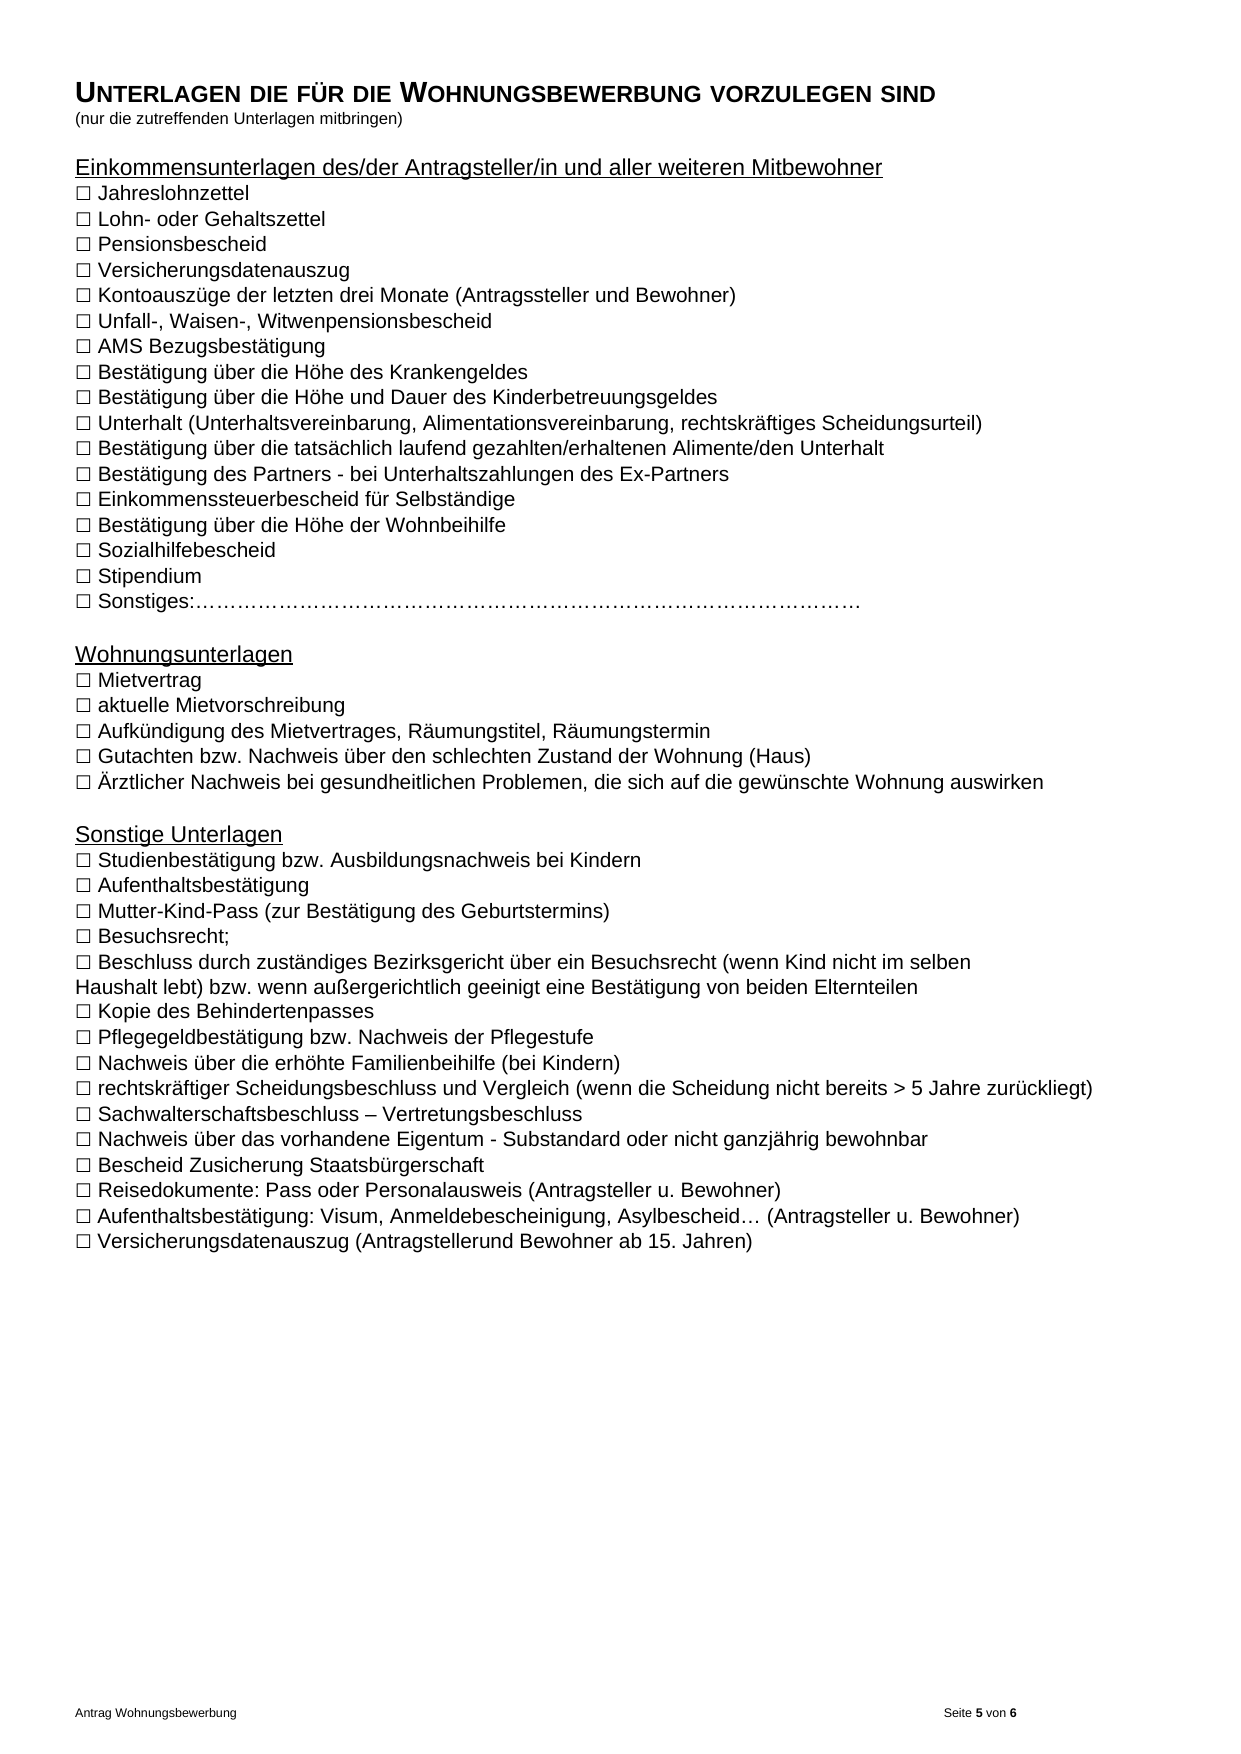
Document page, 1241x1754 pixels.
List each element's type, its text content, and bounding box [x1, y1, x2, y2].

text Kontoauszüge der letzten drei Monate (Antragssteller und Bewohner) [75, 282, 1165, 308]
text Gutachten bzw. Nachweis über den schlechten Zustand der Wohnung (Haus) [75, 743, 1165, 769]
text Bestätigung über die Höhe der Wohnbeihilfe [75, 512, 1165, 538]
text Lohn- oder Gehaltszettel [75, 206, 1165, 231]
text Ärztlicher Nachweis bei gesundheitlichen Problemen, die sich auf die gewünschte Wohnung auswirken [75, 769, 1165, 794]
text Mietvertrag [75, 667, 1165, 692]
text Sonstige Unterlagen [75, 821, 1165, 847]
text AMS Bezugsbestätigung [75, 333, 1165, 359]
text Einkommensunterlagen des/der Antragsteller/in und aller weiteren Mitbewohner [75, 154, 1165, 180]
text Bescheid Zusicherung Staatsbürgerschaft [75, 1152, 1165, 1177]
text Nachweis über die erhöhte Familienbeihilfe (bei Kindern) [75, 1050, 1165, 1075]
text Pensionsbescheid [75, 231, 1165, 257]
text Sozialhilfebescheid [75, 538, 1165, 563]
text Studienbestätigung bzw. Ausbildungsnachweis bei Kindern [75, 847, 1165, 873]
text Bestätigung über die Höhe des Krankengeldes [75, 359, 1165, 384]
text Wohnungsunterlagen [75, 641, 1165, 667]
text Jahreslohnzettel [75, 180, 1165, 206]
text Aufenthaltsbestätigung: Visum, Anmeldebescheinigung, Asylbescheid… (Antragsteller u. Bewohner) [75, 1203, 1165, 1228]
text Besuchsrecht; [75, 924, 1165, 949]
text Stipendium [75, 563, 1165, 589]
text Kopie des Behindertenpasses [75, 999, 1165, 1024]
text aktuelle Mietvorschreibung [75, 692, 1165, 718]
text Nachweis über das vorhandene Eigentum - Substandard oder nicht ganzjährig bewohnbar [75, 1126, 1165, 1152]
text Versicherungsdatenauszug (Antragstellerund Bewohner ab 15. Jahren) [75, 1228, 1165, 1254]
text rechtskräftiger Scheidungsbeschluss und Vergleich (wenn die Scheidung nicht bereits > 5 Jahre zurückliegt) [75, 1075, 1165, 1101]
text Haushalt lebt) bzw. wenn außergerichtlich geeinigt eine Bestätigung von beiden Elternteilen [75, 975, 1165, 999]
text Bestätigung über die Höhe und Dauer des Kinderbetreuungsgeldes [75, 384, 1165, 410]
text Pflegegeldbestätigung bzw. Nachweis der Pflegestufe [75, 1024, 1165, 1050]
text Aufenthaltsbestätigung [75, 873, 1165, 898]
text Mutter-Kind-Pass (zur Bestätigung des Geburtstermins) [75, 898, 1165, 924]
text Bestätigung über die tatsächlich laufend gezahlten/erhaltenen Alimente/den Unterhalt [75, 436, 1165, 461]
text Unterhalt (Unterhaltsvereinbarung, Alimentationsvereinbarung, rechtskräftiges Scheidungsurteil) [75, 410, 1165, 436]
text Unfall-, Waisen-, Witwenpensionsbescheid [75, 308, 1165, 333]
text Bestätigung des Partners - bei Unterhaltszahlungen des Ex-Partners [75, 461, 1165, 487]
text Versicherungsdatenauszug [75, 257, 1165, 282]
text Beschluss durch zuständiges Bezirksgericht über ein Besuchsrecht (wenn Kind nicht im selben [75, 949, 1165, 975]
text Einkommenssteuerbescheid für Selbständige [75, 487, 1165, 512]
text Reisedokumente: Pass oder Personalausweis (Antragsteller u. Bewohner) [75, 1177, 1165, 1203]
text Sachwalterschaftsbeschluss – Vertretungsbeschluss [75, 1101, 1165, 1126]
subtitle Unterlagen die für die Wohnungsbewerbung vorzulegen sind [75, 75, 1165, 108]
text (nur die zutreffenden Unterlagen mitbringen) [75, 108, 1165, 128]
text Sonstiges:…………………………………………………………………………………… [75, 589, 1165, 614]
text Aufkündigung des Mietvertrages, Räumungstitel, Räumungstermin [75, 718, 1165, 743]
